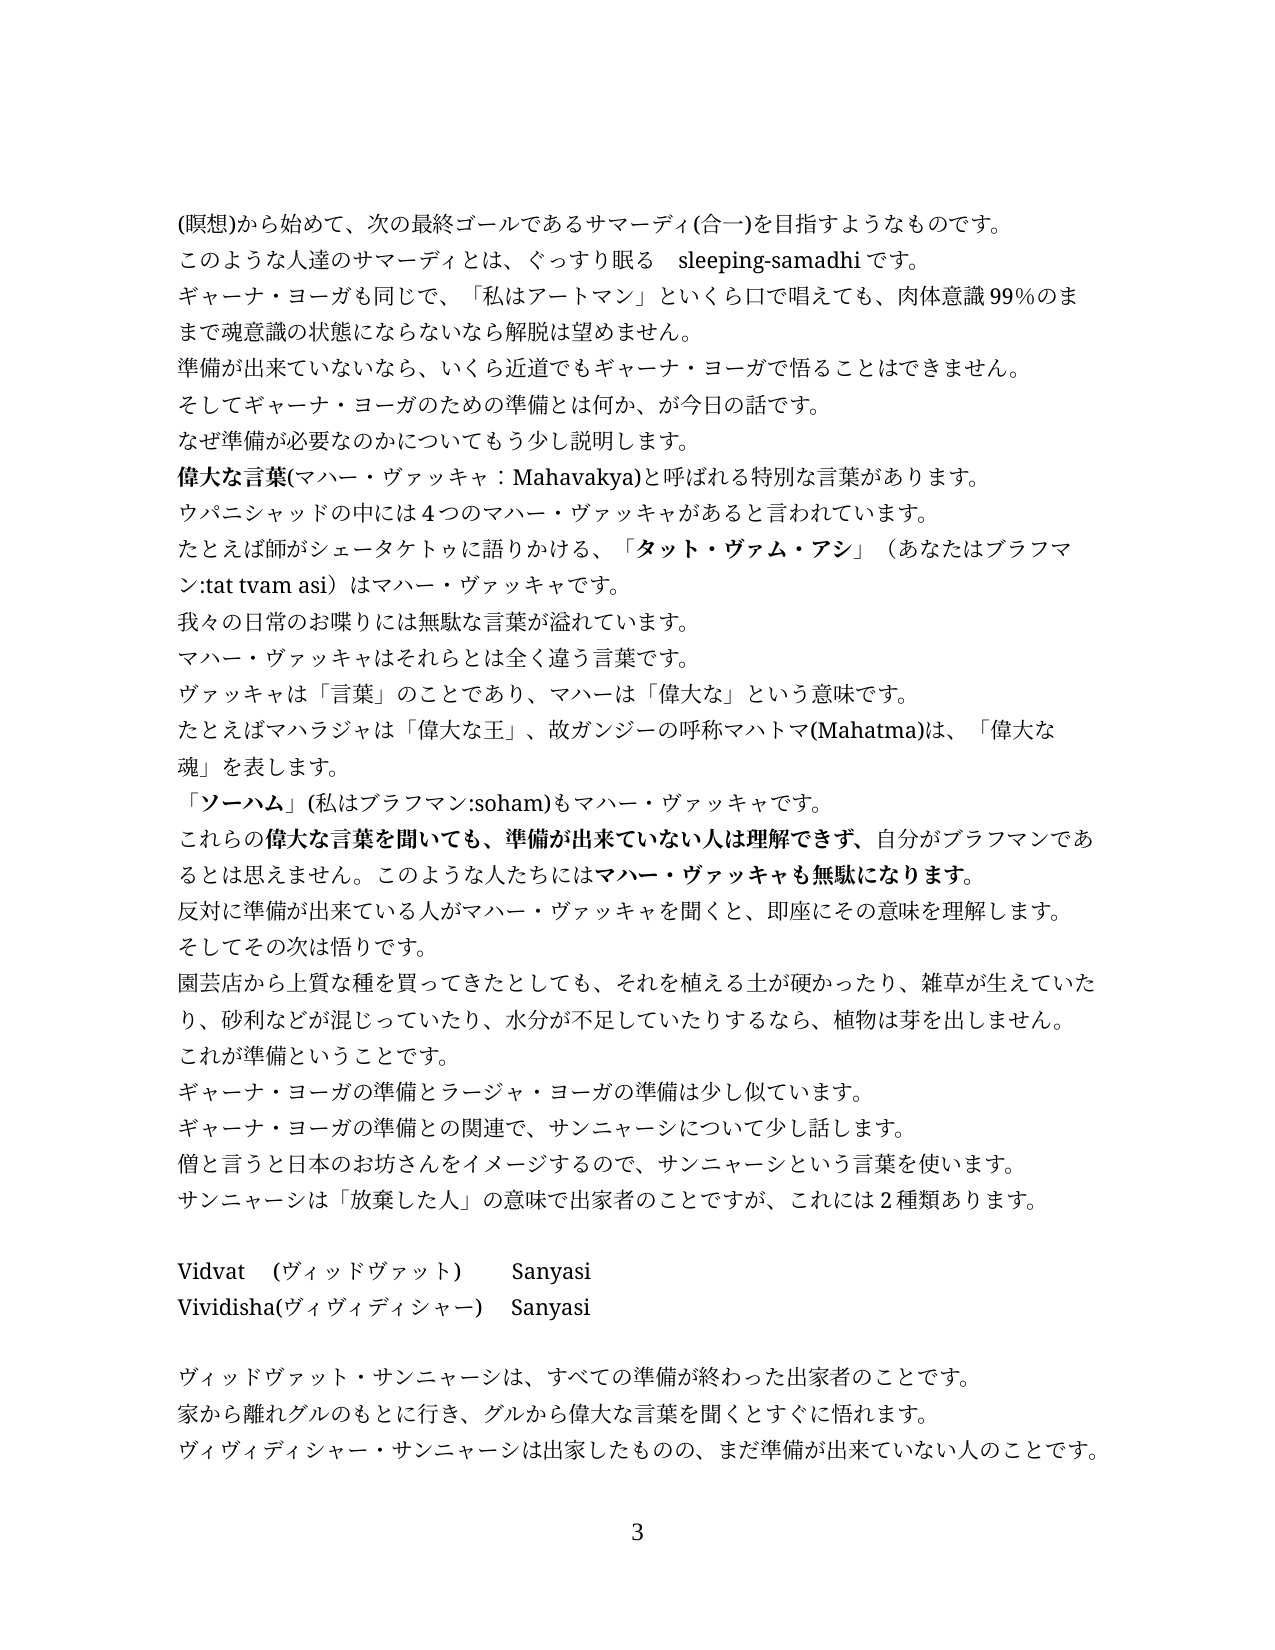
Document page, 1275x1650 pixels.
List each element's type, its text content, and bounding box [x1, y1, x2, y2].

text なぜ準備が必要なのかについてもう少し説明します。 [177, 424, 1098, 455]
text サンニャーシは「放棄した人」の意味で出家者のことですが、これには2種類あります。 [177, 1183, 1098, 1215]
text 僧と言うと日本のお坊さんをイメージするので、サンニャーシという言葉を使います。 [177, 1147, 1098, 1179]
text Vividisha(ヴィヴィディシャー) Sanyasi [177, 1290, 1098, 1322]
text 我々の日常のお喋りには無駄な言葉が溢れています。 [177, 605, 1098, 636]
text 「ソーハム」(私はブラフマン:soham)もマハー・ヴァッキャです。 [177, 786, 1098, 817]
text たとえば師がシェータケトゥに語りかける、「タット・ヴァム・アシ」（あなたはブラフマン:tat tvam asi）はマハー・ヴァッキャです。 [177, 533, 1098, 600]
text ヴィヴィディシャー・サンニャーシは出家したものの、まだ準備が出来ていない人のことです。 [177, 1433, 1098, 1464]
text そしてギャーナ・ヨーガのための準備とは何か、が今日の話です。 [177, 388, 1098, 419]
text これが準備ということです。 [177, 1039, 1098, 1070]
text そしてその次は悟りです。 [177, 931, 1098, 962]
text ウパニシャッドの中には4つのマハー・ヴァッキャがあると言われています。 [177, 496, 1098, 528]
text 反対に準備が出来ている人がマハー・ヴァッキャを聞くと、即座にその意味を理解します。 [177, 894, 1098, 926]
text 偉大な言葉(マハー・ヴァッキャ：Mahavakya)と呼ばれる特別な言葉があります。 [177, 460, 1098, 492]
text このような人達のサマーディとは、ぐっすり眠る sleeping-samadhi です。 [177, 243, 1098, 274]
text Vidvat (ヴィッドヴァット) Sanyasi [177, 1254, 1098, 1286]
text 家から離れグルのもとに行き、グルから偉大な言葉を聞くとすぐに悟れます。 [177, 1397, 1098, 1428]
text ギャーナ・ヨーガも同じで、「私はアートマン」といくら口で唱えても、肉体意識99％のままで魂意識の状態にならないなら解脱は望めません。 [177, 279, 1098, 347]
text ギャーナ・ヨーガの準備とラージャ・ヨーガの準備は少し似ています。 [177, 1075, 1098, 1107]
text これらの偉大な言葉を聞いても、準備が出来ていない人は理解できず、自分がブラフマンであるとは思えません。このような人たちにはマハー・ヴァッキャも無駄になります。 [177, 822, 1098, 890]
text たとえばマハラジャは「偉大な王」、故ガンジーの呼称マハトマ(Mahatma)は、「偉大な魂」を表します。 [177, 713, 1098, 781]
text ヴァッキャは「言葉」のことであり、マハーは「偉大な」という意味です。 [177, 677, 1098, 709]
text マハー・ヴァッキャはそれらとは全く違う言葉です。 [177, 641, 1098, 673]
text ギャーナ・ヨーガの準備との関連で、サンニャーシについて少し話します。 [177, 1111, 1098, 1143]
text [177, 207, 1098, 238]
text 準備が出来ていないなら、いくら近道でもギャーナ・ヨーガで悟ることはできません。 [177, 352, 1098, 383]
text ヴィッドヴァット・サンニャーシは、すべての準備が終わった出家者のことです。 [177, 1361, 1098, 1392]
text 園芸店から上質な種を買ってきたとしても、それを植える土が硬かったり、雑草が生えていたり、砂利などが混じっていたり、水分が不足していたりするなら、植物は芽を出しません。 [177, 967, 1098, 1034]
